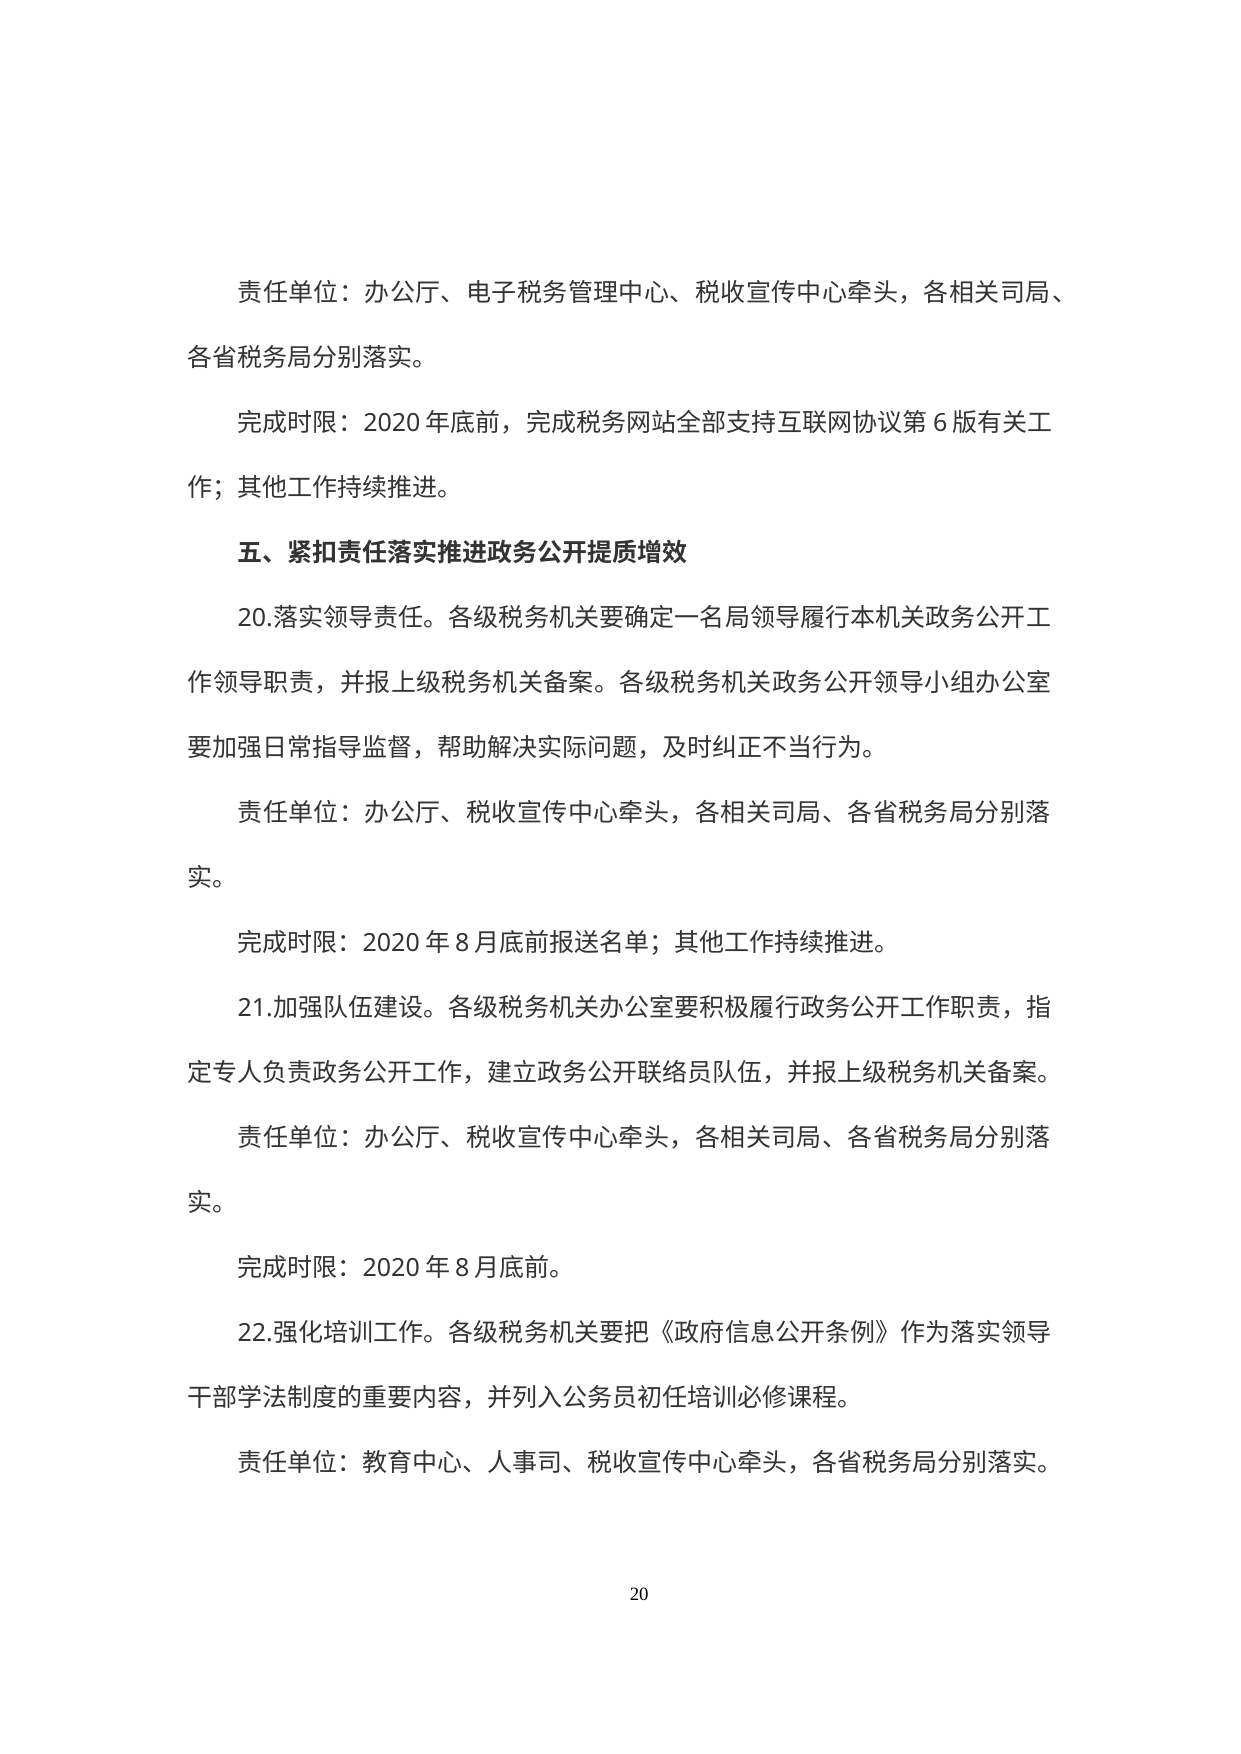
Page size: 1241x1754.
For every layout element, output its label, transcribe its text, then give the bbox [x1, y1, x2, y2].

text 责任单位：办公厅、电子税务管理中心、税收宣传中心牵头，各相关司局、各省税务局分别落实。 [187, 258, 1053, 388]
text 完成时限：2020年8月底前。 [187, 1233, 1053, 1298]
text 责任单位：教育中心、人事司、税收宣传中心牵头，各省税务局分别落实。 [187, 1428, 1053, 1493]
text 责任单位：办公厅、税收宣传中心牵头，各相关司局、各省税务局分别落实。 [187, 1103, 1053, 1233]
text 22.强化培训工作。各级税务机关要把《政府信息公开条例》作为落实领导干部学法制度的重要内容，并列入公务员初任培训必修课程。 [187, 1298, 1053, 1428]
text 21.加强队伍建设。各级税务机关办公室要积极履行政务公开工作职责，指定专人负责政务公开工作，建立政务公开联络员队伍，并报上级税务机关备案。 [187, 973, 1053, 1103]
text 五、紧扣责任落实推进政务公开提质增效 [187, 518, 1053, 583]
text 20.落实领导责任。各级税务机关要确定一名局领导履行本机关政务公开工作领导职责，并报上级税务机关备案。各级税务机关政务公开领导小组办公室要加强日常指导监督，帮助解决实际问题，及时纠正不当行为。 [187, 583, 1053, 778]
text 完成时限：2020年8月底前报送名单；其他工作持续推进。 [187, 908, 1053, 973]
text 完成时限：2020年底前，完成税务网站全部支持互联网协议第6版有关工作；其他工作持续推进。 [187, 388, 1053, 518]
text 责任单位：办公厅、税收宣传中心牵头，各相关司局、各省税务局分别落实。 [187, 778, 1053, 908]
